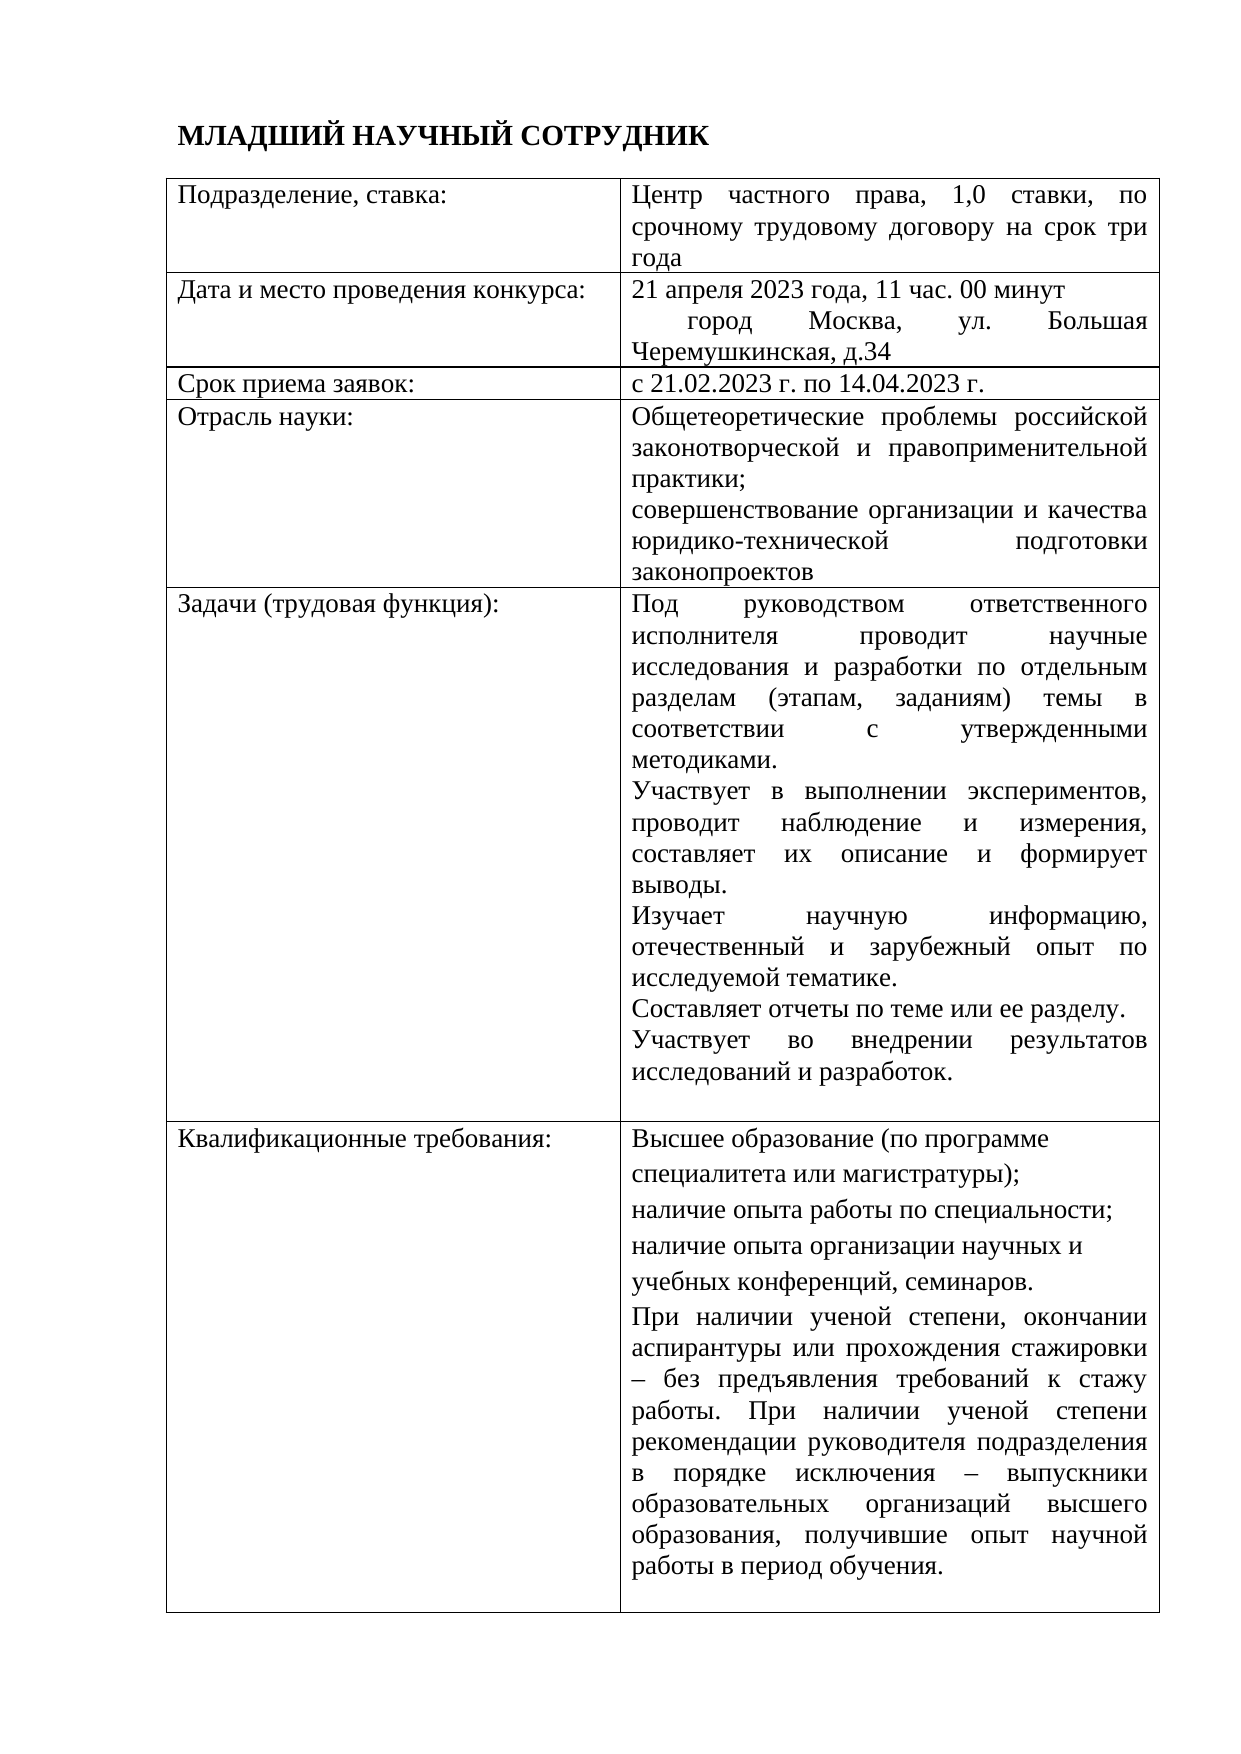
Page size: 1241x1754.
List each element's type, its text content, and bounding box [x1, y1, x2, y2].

table_header Подразделение, ставка: [167, 179, 620, 272]
text МЛАДШИЙ НАУЧНЫЙ СОТРУДНИК [177, 118, 1152, 152]
table_cell Срок приема заявок: [167, 368, 620, 399]
table_cell Дата и место проведения конкурса: [167, 273, 620, 366]
table_cell Высшее образование (по программе специалитета или магистратуры); наличие опыта работы по специальности; наличие опыта организации научных и учебных конференций, семинаров. При наличии ученой степени, окончании аспирантуры или прохождения стажировки – без предъявления требований к стажу работы. При наличии ученой степени рекомендации руководителя подразделения в порядке исключения – выпускники образовательных организаций высшего образования, получившие опыт научной работы в период обучения. [621, 1122, 1159, 1612]
table_cell с 21.02.2023 г. по 14.04.2023 г. [621, 368, 1159, 399]
table_cell Отрасль науки: [167, 400, 620, 587]
table_header Центр частного права, 1,0 ставки, по срочному трудовому договору на срок три года [621, 179, 1159, 272]
table_cell Под руководством ответственного исполнителя проводит научные исследования и разработки по отдельным разделам (этапам, заданиям) темы в соответствии с утвержденными методиками. Участвует в выполнении экспериментов, проводит наблюдение и измерения, составляет их описание и формирует выводы. Изучает научную информацию, отечественный и зарубежный опыт по исследуемой тематике. Составляет отчеты по теме или ее разделу. Участвует во внедрении результатов исследований и разработок. [621, 588, 1159, 1121]
table_cell Квалификационные требования: [167, 1122, 620, 1612]
table_cell Задачи (трудовая функция): [167, 588, 620, 1121]
table_cell Общетеоретические проблемы российской законотворческой и правоприменительной практики; совершенствование организации и качества юридико-технической подготовки законопроектов [621, 400, 1159, 587]
table_cell 21 апреля 2023 года, 11 час. 00 минут город Москва, ул. Большая Черемушкинская, д.34 [621, 273, 1159, 366]
